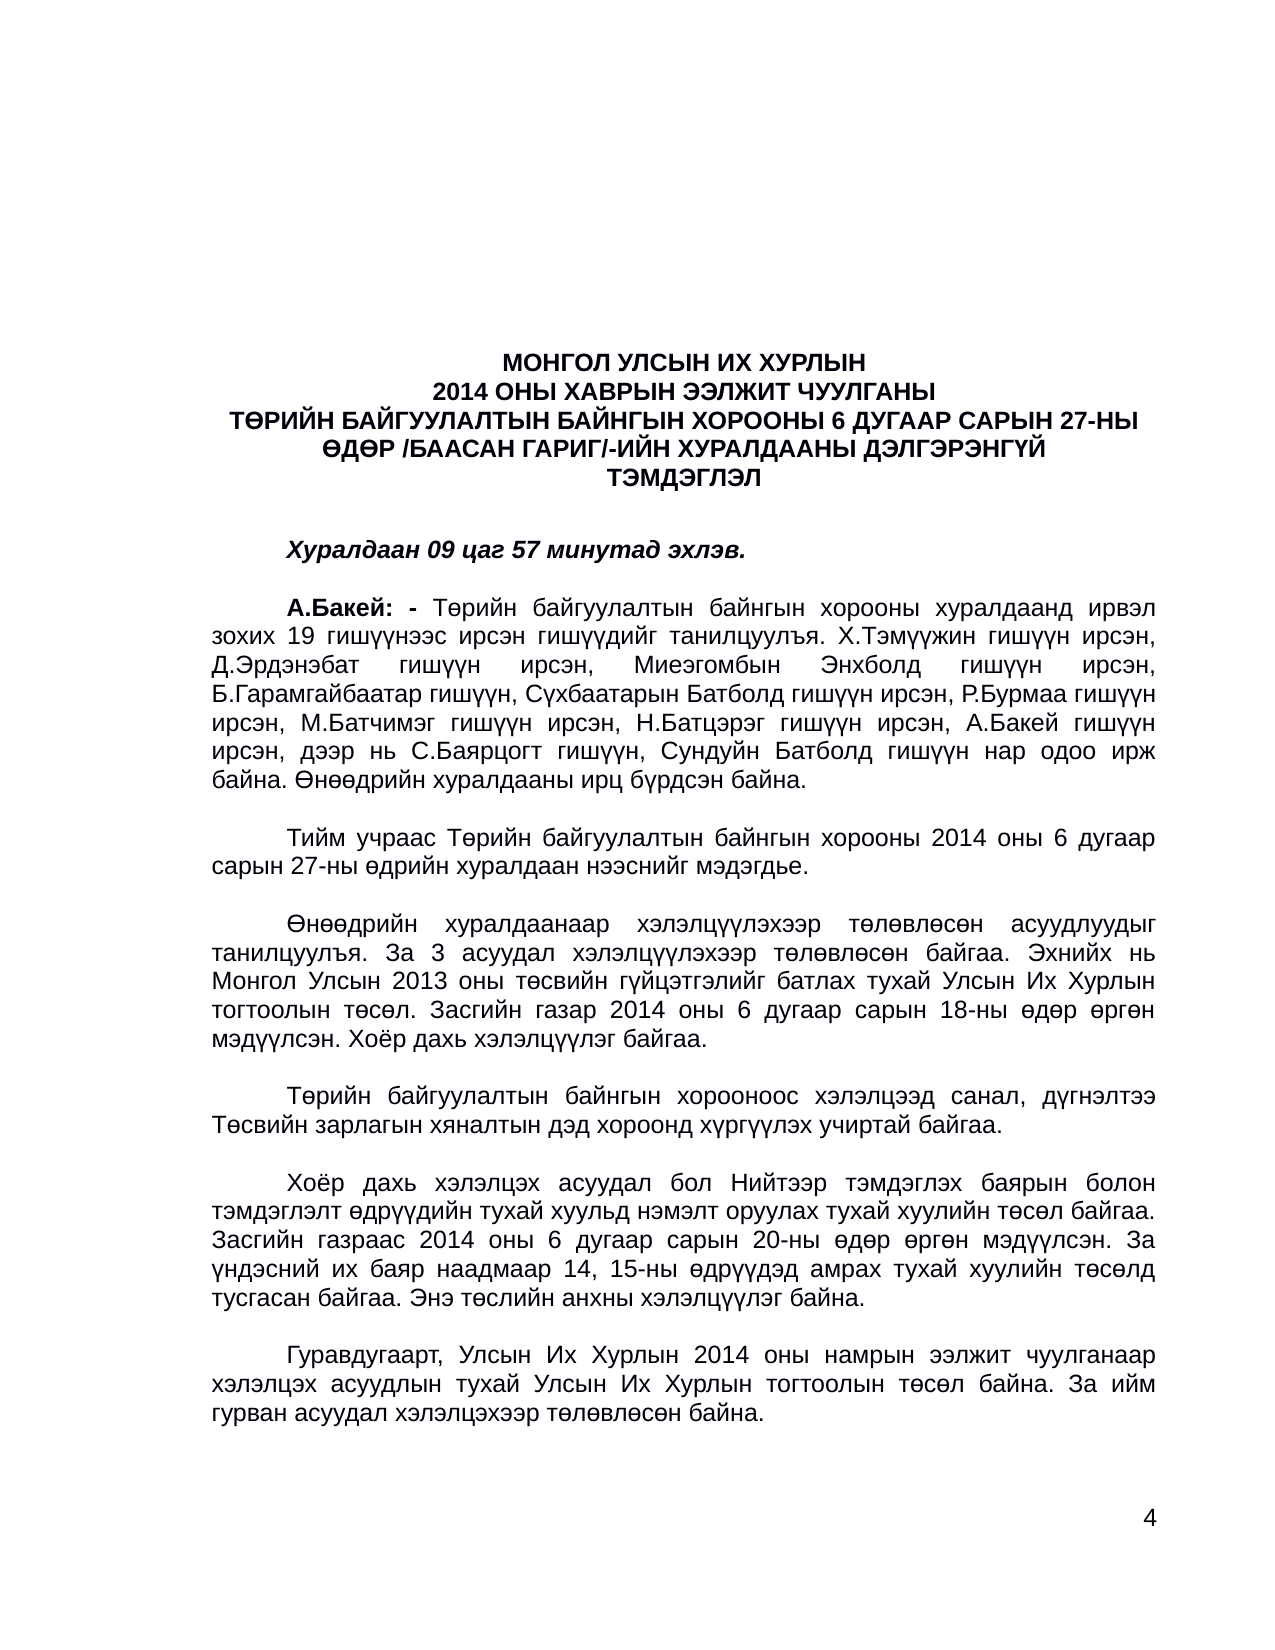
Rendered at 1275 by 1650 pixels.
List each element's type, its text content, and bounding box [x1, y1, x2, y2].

text МОНГОЛ УЛСЫН ИХ ХУРЛЫН [211, 348, 1157, 377]
text ТЭМДЭГЛЭЛ [211, 463, 1157, 492]
text Хоёр дахь хэлэлцэх асуудал бол Нийтээр тэмдэглэх баярын болон тэмдэглэлт өдрүүдийн тухай хуульд нэмэлт оруулах тухай хуулийн төсөл байгаа. Засгийн газраас 2014 оны 6 дугаар сарын 20-ны өдөр өргөн мэдүүлсэн. За үндэсний их баяр наадмаар 14, 15-ны өдрүүдэд амрах тухай хуулийн төсөлд тусгасан байгаа. Энэ төслийн анхны хэлэлцүүлэг байна. [211, 1167, 1157, 1311]
text Тийм учраас Төрийн байгуулалтын байнгын хорооны 2014 оны 6 дугаар сарын 27-ны өдрийн хуралдаан нээснийг мэдэгдье. [211, 822, 1157, 880]
text ТӨРИЙН БАЙГУУЛАЛТЫН БАЙНГЫН ХОРООНЫ 6 ДУГААР САРЫН 27-НЫ ӨДӨР /БААСАН ГАРИГ/-ИЙН ХУРАЛДААНЫ ДЭЛГЭРЭНГҮЙ [211, 406, 1157, 463]
text Төрийн байгуулалтын байнгын хорооноос хэлэлцээд санал, дүгнэлтээ Төсвийн зарлагын хяналтын дэд хороонд хүргүүлэх учиртай байгаа. [211, 1081, 1157, 1139]
text Өнөөдрийн хуралдаанаар хэлэлцүүлэхээр төлөвлөсөн асуудлуудыг танилцуулъя. За 3 асуудал хэлэлцүүлэхээр төлөвлөсөн байгаа. Эхнийх нь Монгол Улсын 2013 оны төсвийн гүйцэтгэлийг батлах тухай Улсын Их Хурлын тогтоолын төсөл. Засгийн газар 2014 оны 6 дугаар сарын 18-ны өдөр өргөн мэдүүлсэн. Хоёр дахь хэлэлцүүлэг байгаа. [211, 909, 1157, 1052]
title Хуралдаан 09 цаг 57 минутад эхлэв. [211, 535, 1157, 564]
text 2014 ОНЫ ХАВРЫН ЭЭЛЖИТ ЧУУЛГАНЫ [211, 377, 1157, 406]
text А.Бакей: - Төрийн байгуулалтын байнгын хорооны хуралдаанд ирвэл зохих 19 гишүүнээс ирсэн гишүүдийг танилцуулъя. Х.Тэмүүжин гишүүн ирсэн, Д.Эрдэнэбат гишүүн ирсэн, Миеэгомбын Энхболд гишүүн ирсэн, Б.Гарамгайбаатар гишүүн, Сүхбаатарын Батболд гишүүн ирсэн, Р.Бурмаа гишүүн ирсэн, М.Батчимэг гишүүн ирсэн, Н.Батцэрэг гишүүн ирсэн, А.Бакей гишүүн ирсэн, дээр нь С.Баярцогт гишүүн, Сундуйн Батболд гишүүн нар одоо ирж байна. Өнөөдрийн хуралдааны ирц бүрдсэн байна. [211, 592, 1157, 794]
text Гуравдугаарт, Улсын Их Хурлын 2014 оны намрын ээлжит чуулганаар хэлэлцэх асуудлын тухай Улсын Их Хурлын тогтоолын төсөл байна. За ийм гурван асуудал хэлэлцэхээр төлөвлөсөн байна. [211, 1340, 1157, 1426]
